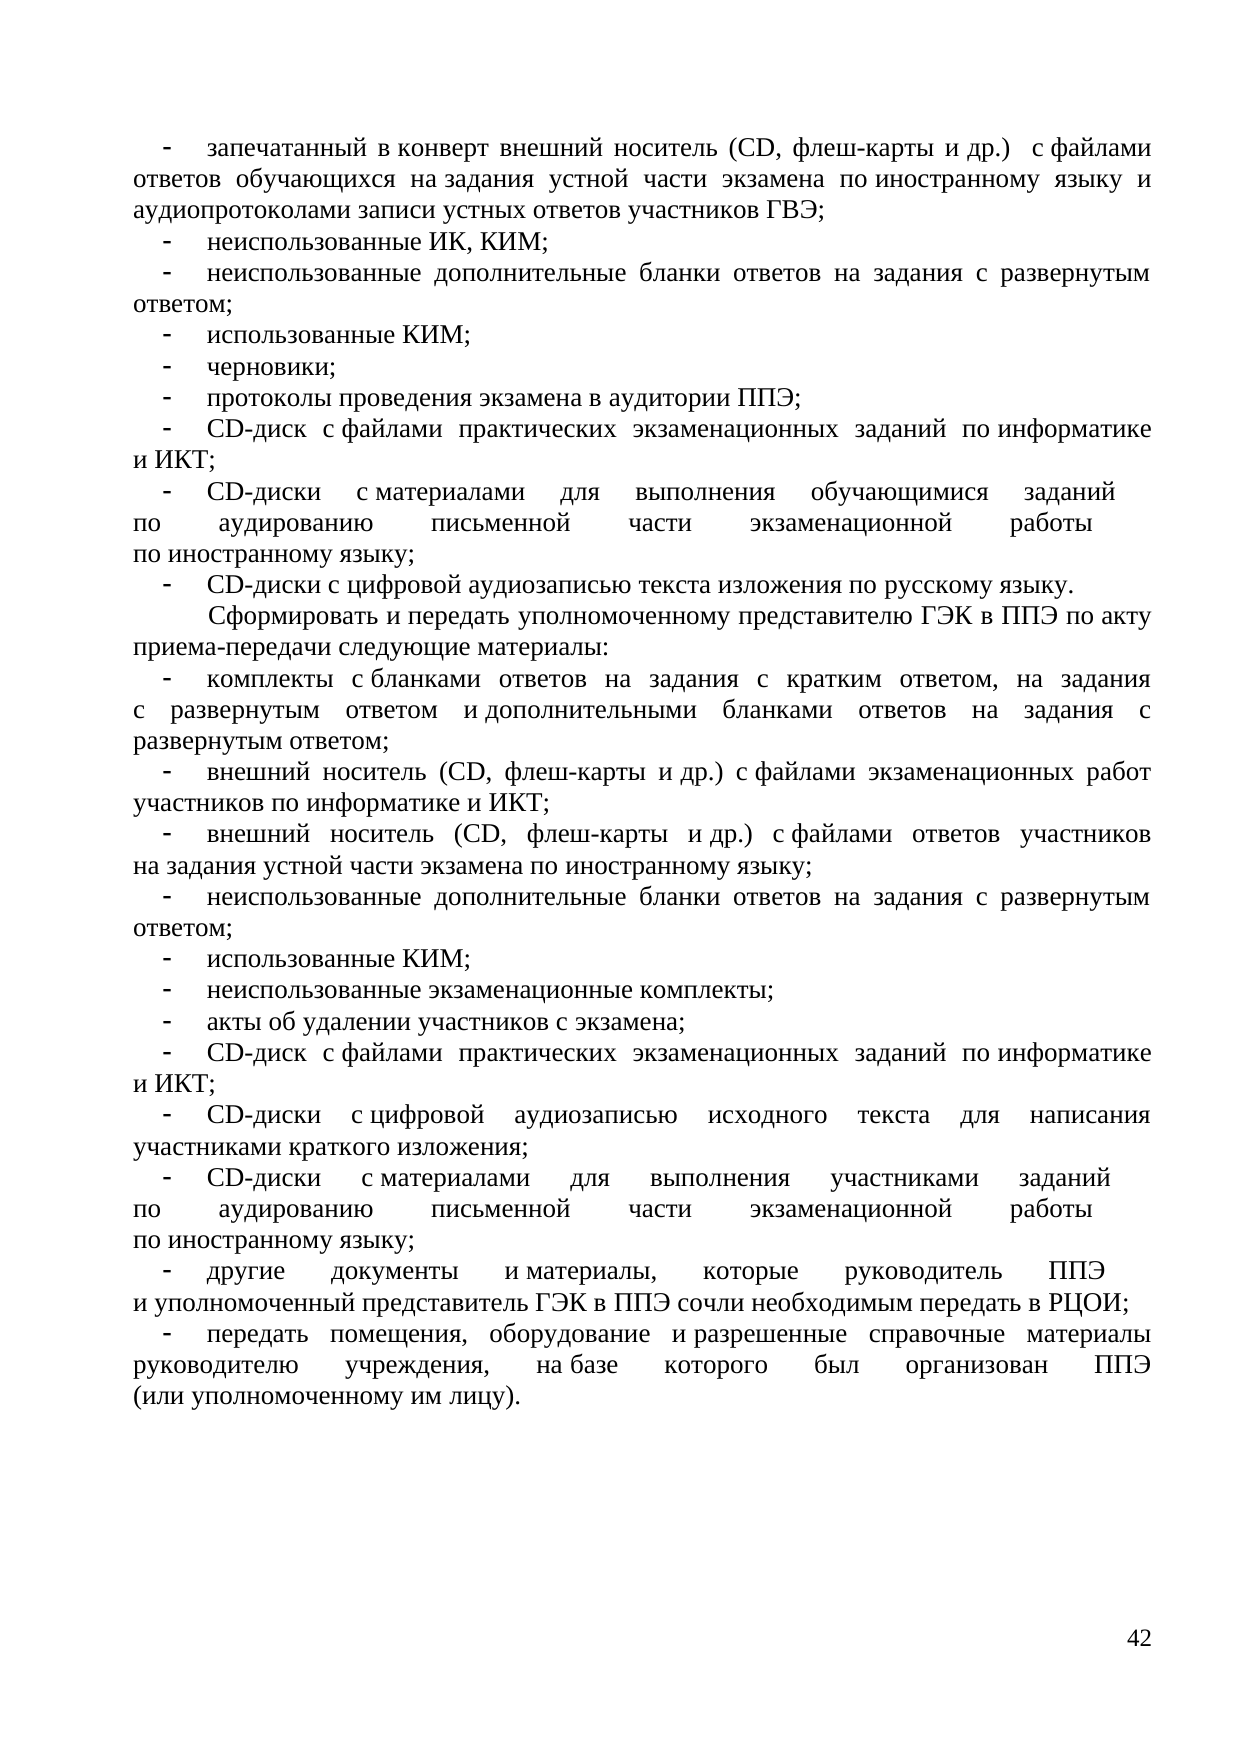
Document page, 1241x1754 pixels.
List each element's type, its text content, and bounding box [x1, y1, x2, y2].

text Сформировать и передать уполномоченному представителю ГЭК в ППЭ по акту приема-передачи следующие материалы: [133, 599, 1152, 662]
list комплекты с бланками ответов на задания с кратким ответом, на задания с развернутым ответом и дополнительными бланками ответов на задания с развернутым ответом; [133, 662, 1152, 755]
list передать помещения, оборудование и разрешенные справочные материалы руководителю учреждения, на базе которого был организован ППЭ (или уполномоченному им лицу). [133, 1317, 1152, 1410]
list неиспользованные дополнительные бланки ответов на задания с развернутым ответом; [133, 256, 1152, 318]
list акты об удалении участников с экзамена; [133, 1005, 1152, 1036]
list черновики; [133, 350, 1152, 381]
list запечатанный в конверт внешний носитель (CD, флеш-карты и др.) с файлами ответов обучающихся на задания устной части экзамена по иностранному языку и аудиопротоколами записи устных ответов участников ГВЭ; [133, 131, 1152, 225]
list неиспользованные ИК, КИМ; [162, 225, 1152, 256]
list CD-диск с файлами практических экзаменационных заданий по информатике и ИКТ; [133, 1036, 1152, 1098]
list CD-диски с материалами для выполнения участниками заданий по аудированию письменной части экзаменационной работы по иностранному языку; [133, 1161, 1152, 1254]
list внешний носитель (CD, флеш-карты и др.) с файлами экзаменационных работ участников по информатике и ИКТ; [133, 755, 1152, 818]
list внешний носитель (CD, флеш-карты и др.) с файлами ответов участников на задания устной части экзамена по иностранному языку; [133, 818, 1152, 880]
list неиспользованные дополнительные бланки ответов на задания с развернутым ответом; [133, 880, 1152, 942]
list неиспользованные экзаменационные комплекты; [133, 974, 1152, 1005]
list использованные КИМ; [133, 318, 1152, 350]
list CD-диски с материалами для выполнения обучающимися заданий по аудированию письменной части экзаменационной работы по иностранному языку; [133, 474, 1152, 568]
list CD-диски с цифровой аудиозаписью текста изложения по русскому языку. [133, 568, 1152, 599]
list CD-диски с цифровой аудиозаписью исходного текста для написания участниками краткого изложения; [133, 1098, 1152, 1161]
list другие документы и материалы, которые руководитель ППЭ и уполномоченный представитель ГЭК в ППЭ сочли необходимым передать в РЦОИ; [133, 1254, 1152, 1317]
list CD-диск с файлами практических экзаменационных заданий по информатике и ИКТ; [133, 412, 1152, 474]
list использованные КИМ; [133, 942, 1152, 974]
list протоколы проведения экзамена в аудитории ППЭ; [133, 381, 1152, 412]
